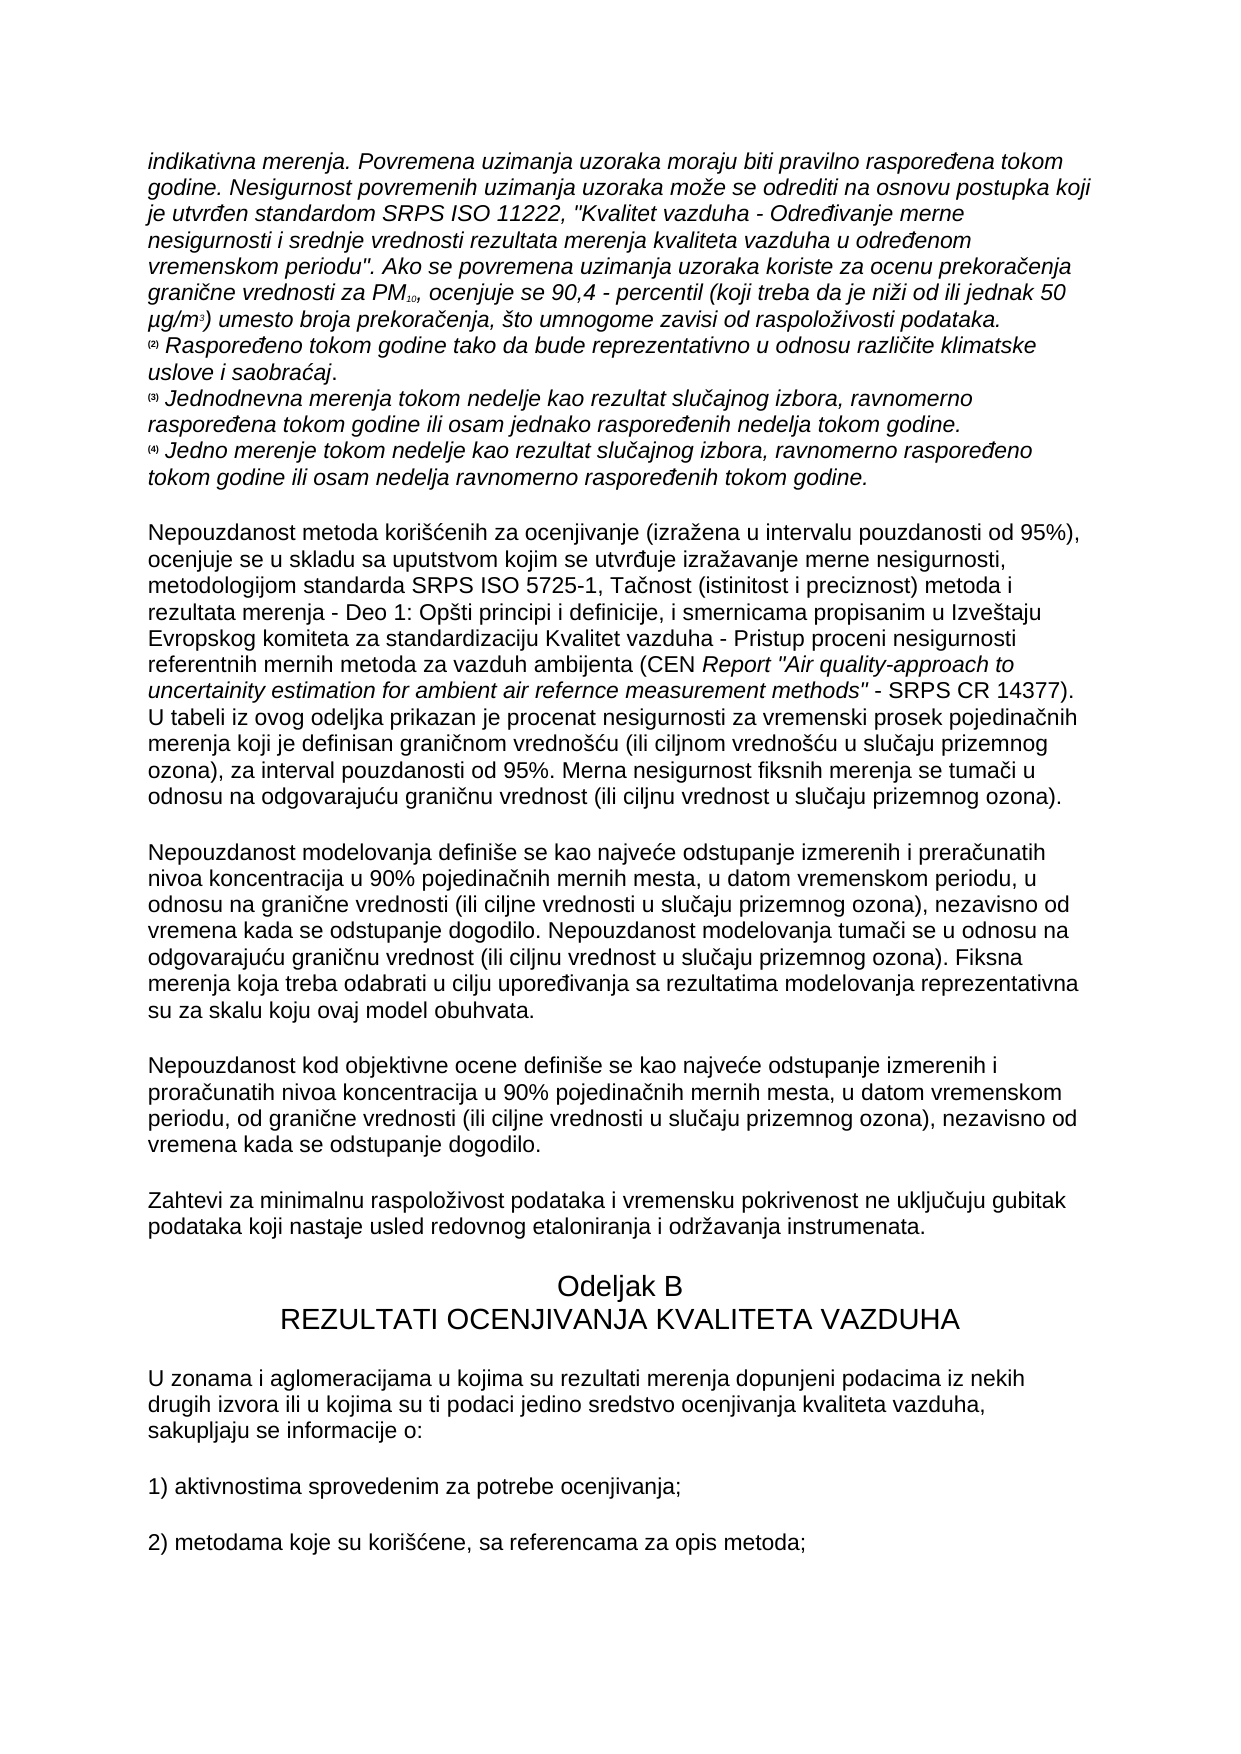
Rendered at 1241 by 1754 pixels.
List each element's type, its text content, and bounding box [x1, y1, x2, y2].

text REZULTATI OCENJIVANJA KVALITETA VAZDUHA [148, 1302, 1093, 1336]
text Zahtevi za minimalnu raspoloživost podataka i vremensku pokrivenost ne uključuju gubitak podataka koji nastaje usled redovnog etaloniranja i održavanja instrumenata. [148, 1187, 1093, 1239]
text Nepouzdanost metoda korišćenih za ocenjivanje (izražena u intervalu pouzdanosti od 95%), ocenjuje se u skladu sa uputstvom kojim se utvrđuje izražavanje merne nesigurnosti, metodologijom standarda SRPS ISO 5725-1, Tačnost (istinitost i preciznost) metoda i rezultata merenja - Deo 1: Opšti principi i definicije, i smernicama propisanim u Izveštaju Evropskog komiteta za standardizaciju Kvalitet vazduha - Pristup proceni nesigurnosti referentnih mernih metoda za vazduh ambijenta (CEN Report "Air quality-approach to uncertainity estimation for ambient air refernce measurement methods" - SRPS CR 14377). U tabeli iz ovog odeljka prikazan je procenat nesigurnosti za vremenski prosek pojedinačnih merenja koji je definisan graničnom vrednošću (ili ciljnom vrednošću u slučaju prizemnog ozona), za interval pouzdanosti od 95%. Merna nesigurnost fiksnih merenja se tumači u odnosu na odgovarajuću graničnu vrednost (ili ciljnu vrednost u slučaju prizemnog ozona). [148, 519, 1093, 809]
text 2) metodama koje su korišćene, sa referencama za opis metoda; [148, 1528, 1093, 1555]
text Nepouzdanost kod objektivne ocene definiše se kao najveće odstupanje izmerenih i proračunatih nivoa koncentracija u 90% pojedinačnih mernih mesta, u datom vremenskom periodu, od granične vrednosti (ili ciljne vrednosti u slučaju prizemnog ozona), nezavisno od vremena kada se odstupanje dogodilo. [148, 1052, 1093, 1157]
text U zonama i aglomeracijama u kojima su rezultati merenja dopunjeni podacima iz nekih drugih izvora ili u kojima su ti podaci jedino sredstvo ocenjivanja kvaliteta vazduha, sakupljaju se informacije o: [148, 1365, 1093, 1444]
text Nepouzdanost modelovanja definiše se kao najveće odstupanje izmerenih i preračunatih nivoa koncentracija u 90% pojedinačnih mernih mesta, u datom vremenskom periodu, u odnosu na granične vrednosti (ili ciljne vrednosti u slučaju prizemnog ozona), nezavisno od vremena kada se odstupanje dogodilo. Nepouzdanost modelovanja tumači se u odnosu na odgovarajuću graničnu vrednost (ili ciljnu vrednost u slučaju prizemnog ozona). Fiksna merenja koja treba odabrati u cilju upoređivanja sa rezultatima modelovanja reprezentativna su za skalu koju ovaj model obuhvata. [148, 838, 1093, 1023]
text 1) aktivnostima sprovedenim za potrebe ocenjivanja; [148, 1473, 1093, 1499]
text Odeljak B [148, 1268, 1093, 1302]
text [148, 148, 1093, 490]
